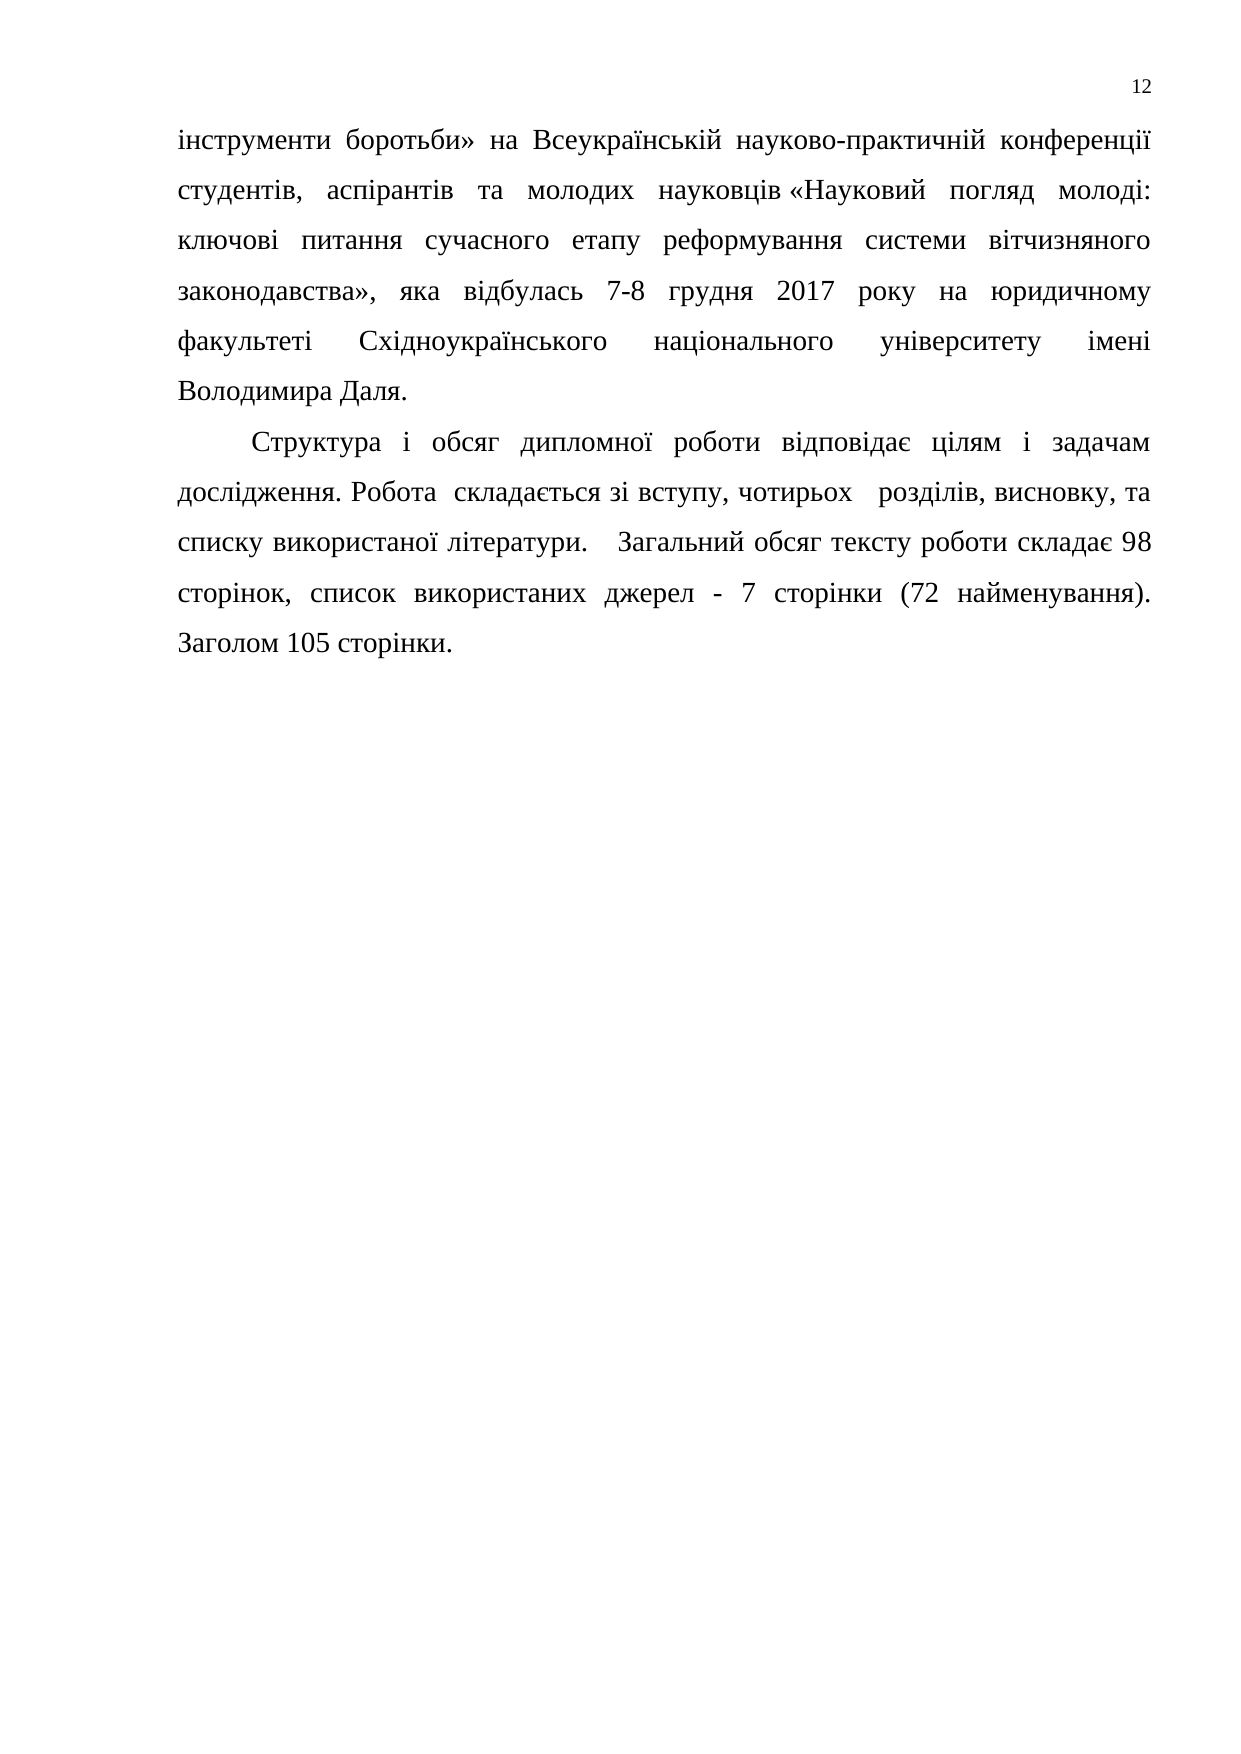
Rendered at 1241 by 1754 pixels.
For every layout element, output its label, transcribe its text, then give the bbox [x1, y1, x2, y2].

text Структура і обсяг дипломної роботи відповідає цілям і задачам дослідження. Робота складається зі вступу, чотирьох розділів, висновку, та списку використаної літератури. Загальний обсяг тексту роботи складає 98 сторінок, список використаних джерел - 7 сторінки (72 найменування). Заголом 105 сторінки. [177, 424, 1152, 658]
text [177, 122, 1152, 407]
